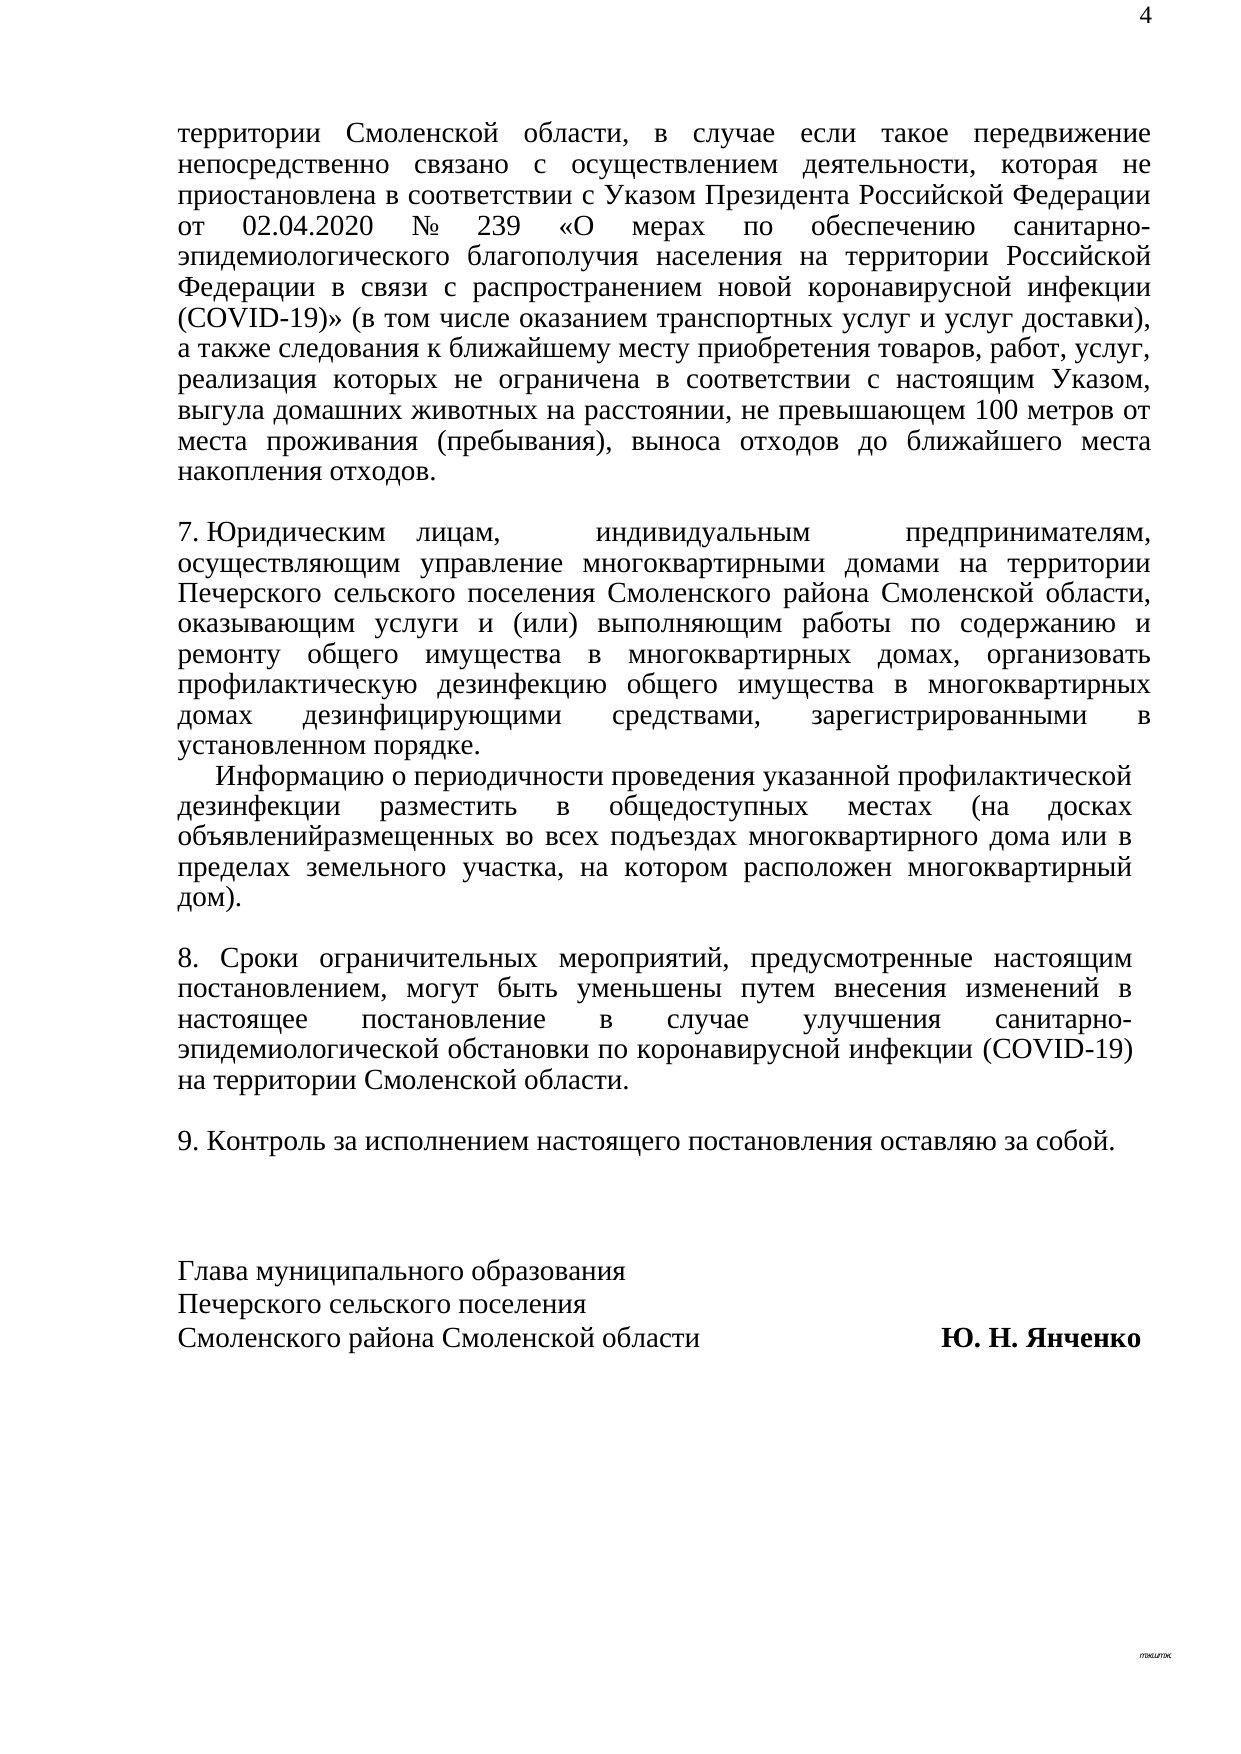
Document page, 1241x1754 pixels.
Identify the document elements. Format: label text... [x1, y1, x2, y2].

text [177, 118, 1152, 487]
text Печерского сельского поселения [177, 1287, 1152, 1320]
text Информацию о периодичности проведения указанной профилактической дезинфекции разместить в общедоступных местах (на досках объявленийразмещенных во всех подъездах многоквартирного дома или в пределах земельного участка, на котором расположен многоквартирный дом). [177, 761, 1133, 913]
text 8. Сроки ограничительных мероприятий, предусмотренные настоящим постановлением, могут быть уменьшены путем внесения изменений в настоящее постановление в случае улучшения санитарно-эпидемиологической обстановки по коронавирусной инфекции (COVID-19) на территории Смоленской области. [177, 943, 1133, 1095]
text 7. Юридическим лицам, индивидуальным предпринимателям, осуществляющим управление многоквартирными домами на территории Печерского сельского поселения Смоленского района Смоленской области, оказывающим услуги и (или) выполняющим работы по содержанию и ремонту общего имущества в многоквартирных домах, организовать профилактическую дезинфекцию общего имущества в многоквартирных домах дезинфицирующими средствами, зарегистрированными в установленном порядке. [177, 517, 1152, 761]
text Смоленского района Смоленской области Ю. Н. Янченко [177, 1320, 1152, 1354]
text Глава муниципального образования [177, 1253, 1152, 1287]
text 9. Контроль за исполнением настоящего постановления оставляю за собой. [177, 1126, 1152, 1156]
